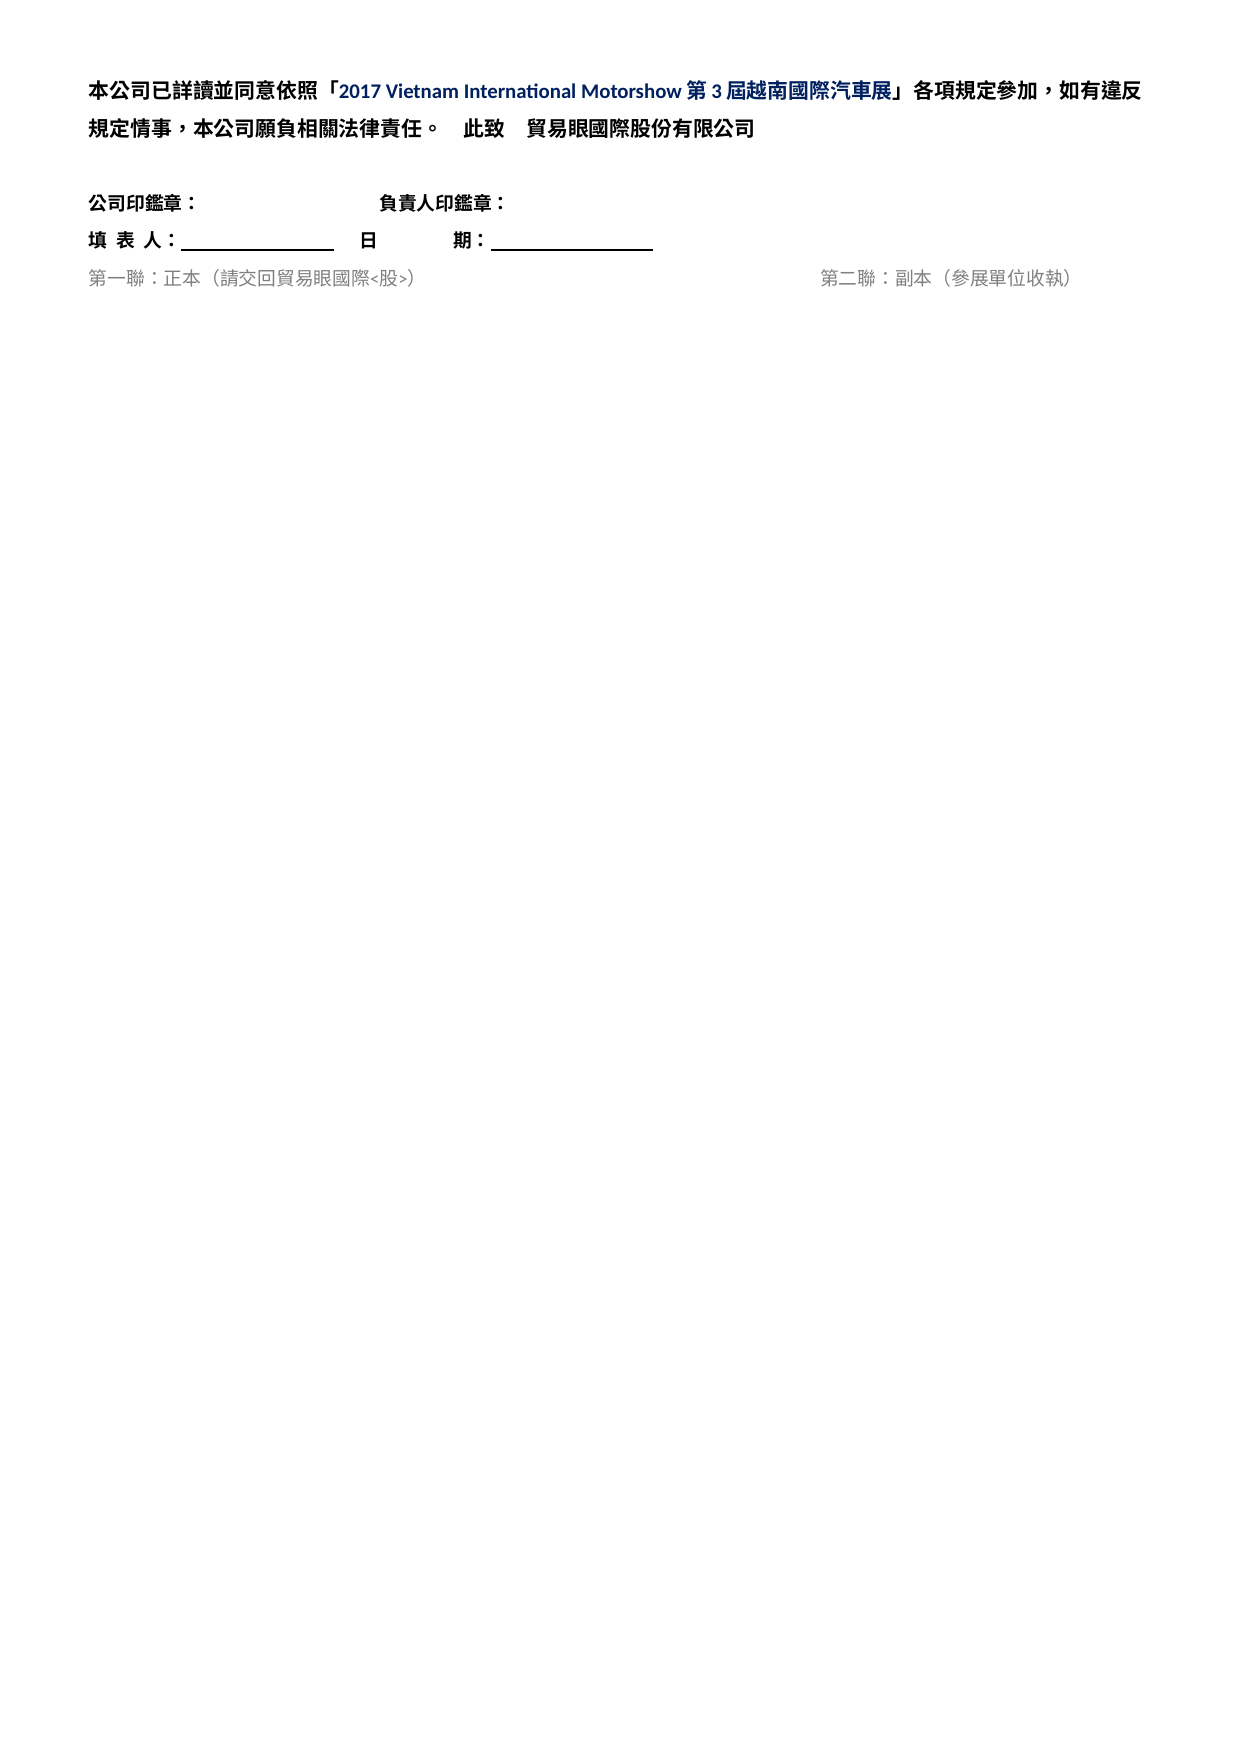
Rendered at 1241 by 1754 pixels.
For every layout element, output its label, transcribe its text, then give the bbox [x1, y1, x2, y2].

text 本公司已詳讀並同意依照「2017 Vietnam International Motorshow第3屆越南國際汽車展」各項規定參加，如有違反規定情事，本公司願負相關法律責任。 此致 貿易眼國際股份有限公司 [89, 71, 1152, 146]
text 第一聯：正本（請交回貿易眼國際<股>） 第二聯：副本（參展單位收執） [89, 258, 1152, 296]
text 填 表 人： 日 期： [89, 221, 1152, 258]
text 公司印鑑章： 負責人印鑑章： [89, 183, 1152, 221]
